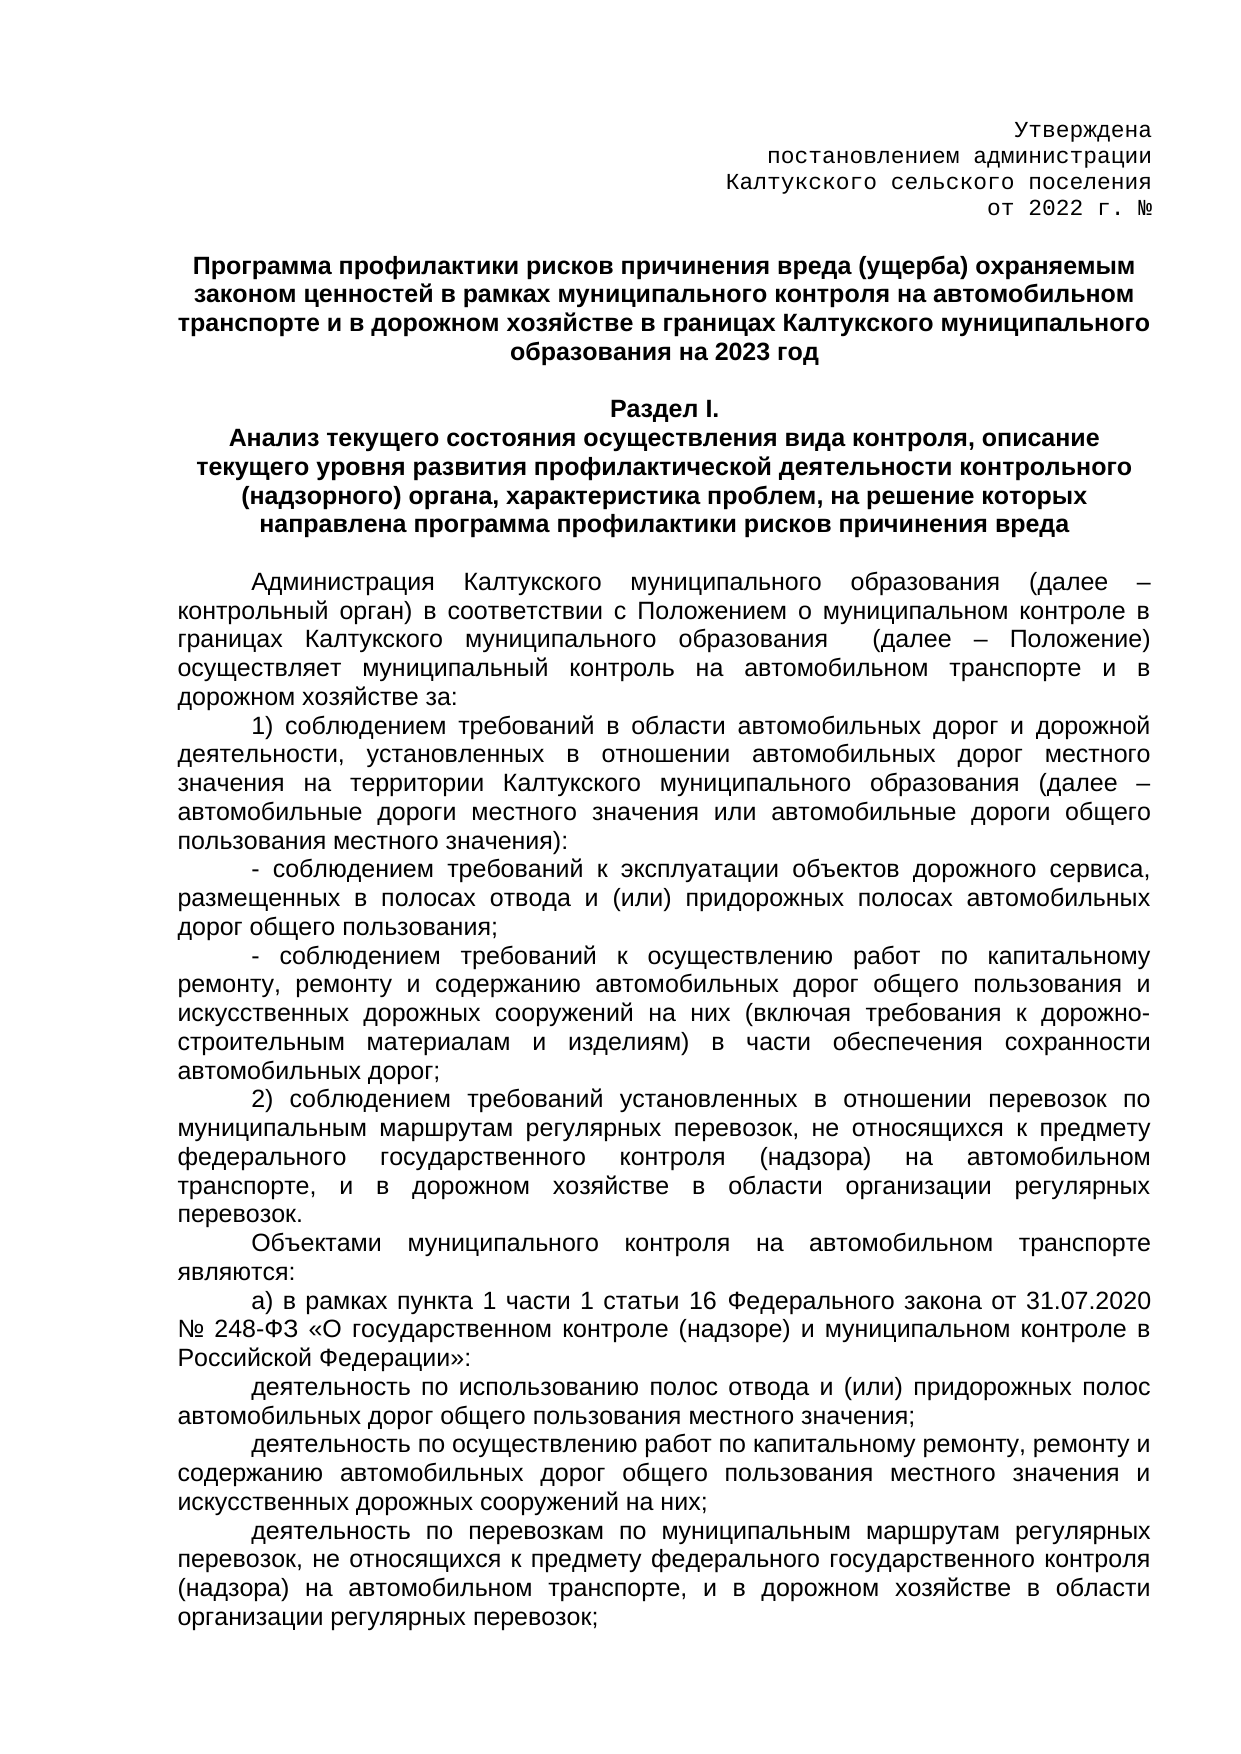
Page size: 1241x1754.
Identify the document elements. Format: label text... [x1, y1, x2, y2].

text Раздел I. [177, 394, 1152, 423]
text 2) соблюдением требований установленных в отношении перевозок по муниципальным маршрутам регулярных перевозок, не относящихся к предмету федерального государственного контроля (надзора) на автомобильном транспорте, и в дорожном хозяйстве в области организации регулярных перевозок. [177, 1084, 1152, 1228]
text Утверждена [177, 118, 1152, 144]
text Программа профилактики рисков причинения вреда (ущерба) охраняемым законом ценностей в рамках муниципального контроля на автомобильном транспорте и в дорожном хозяйстве в границах Калтукского муниципального образования на 2023 год [177, 251, 1152, 366]
text Анализ текущего состояния осуществления вида контроля, описание текущего уровня развития профилактической деятельности контрольного (надзорного) органа, характеристика проблем, на решение которых направлена программа профилактики рисков причинения вреда [177, 423, 1152, 538]
text а) в рамках пункта 1 части 1 статьи 16 Федерального закона от 31.07.2020 № 248-ФЗ «О государственном контроле (надзоре) и муниципальном контроле в Российской Федерации»: [177, 1286, 1152, 1372]
text - соблюдением требований к эксплуатации объектов дорожного сервиса, размещенных в полосах отвода и (или) придорожных полосах автомобильных дорог общего пользования; [177, 854, 1152, 941]
text деятельность по осуществлению работ по капитальному ремонту, ремонту и содержанию автомобильных дорог общего пользования местного значения и искусственных дорожных сооружений на них; [177, 1429, 1152, 1516]
text постановлением администрации [177, 144, 1152, 170]
text 1) соблюдением требований в области автомобильных дорог и дорожной деятельности, установленных в отношении автомобильных дорог местного значения на территории Калтукского муниципального образования (далее – автомобильные дороги местного значения или автомобильные дороги общего пользования местного значения): [177, 711, 1152, 854]
text Администрация Калтукского муниципального образования (далее – контрольный орган) в соответствии с Положением о муниципальном контроле в границах Калтукского муниципального образования (далее – Положение) осуществляет муниципальный контроль на автомобильном транспорте и в дорожном хозяйстве за: [177, 567, 1152, 711]
text Объектами муниципального контроля на автомобильном транспорте являются: [177, 1228, 1152, 1286]
text - соблюдением требований к осуществлению работ по капитальному ремонту, ремонту и содержанию автомобильных дорог общего пользования и искусственных дорожных сооружений на них (включая требования к дорожно-строительным материалам и изделиям) в части обеспечения сохранности автомобильных дорог; [177, 941, 1152, 1084]
text Калтукского сельского поселения [177, 170, 1152, 196]
text от 2022 г. № [177, 196, 1152, 222]
text деятельность по перевозкам по муниципальным маршрутам регулярных перевозок, не относящихся к предмету федерального государственного контроля (надзора) на автомобильном транспорте, и в дорожном хозяйстве в области организации регулярных перевозок; [177, 1516, 1152, 1631]
text деятельность по использованию полос отвода и (или) придорожных полос автомобильных дорог общего пользования местного значения; [177, 1372, 1152, 1429]
